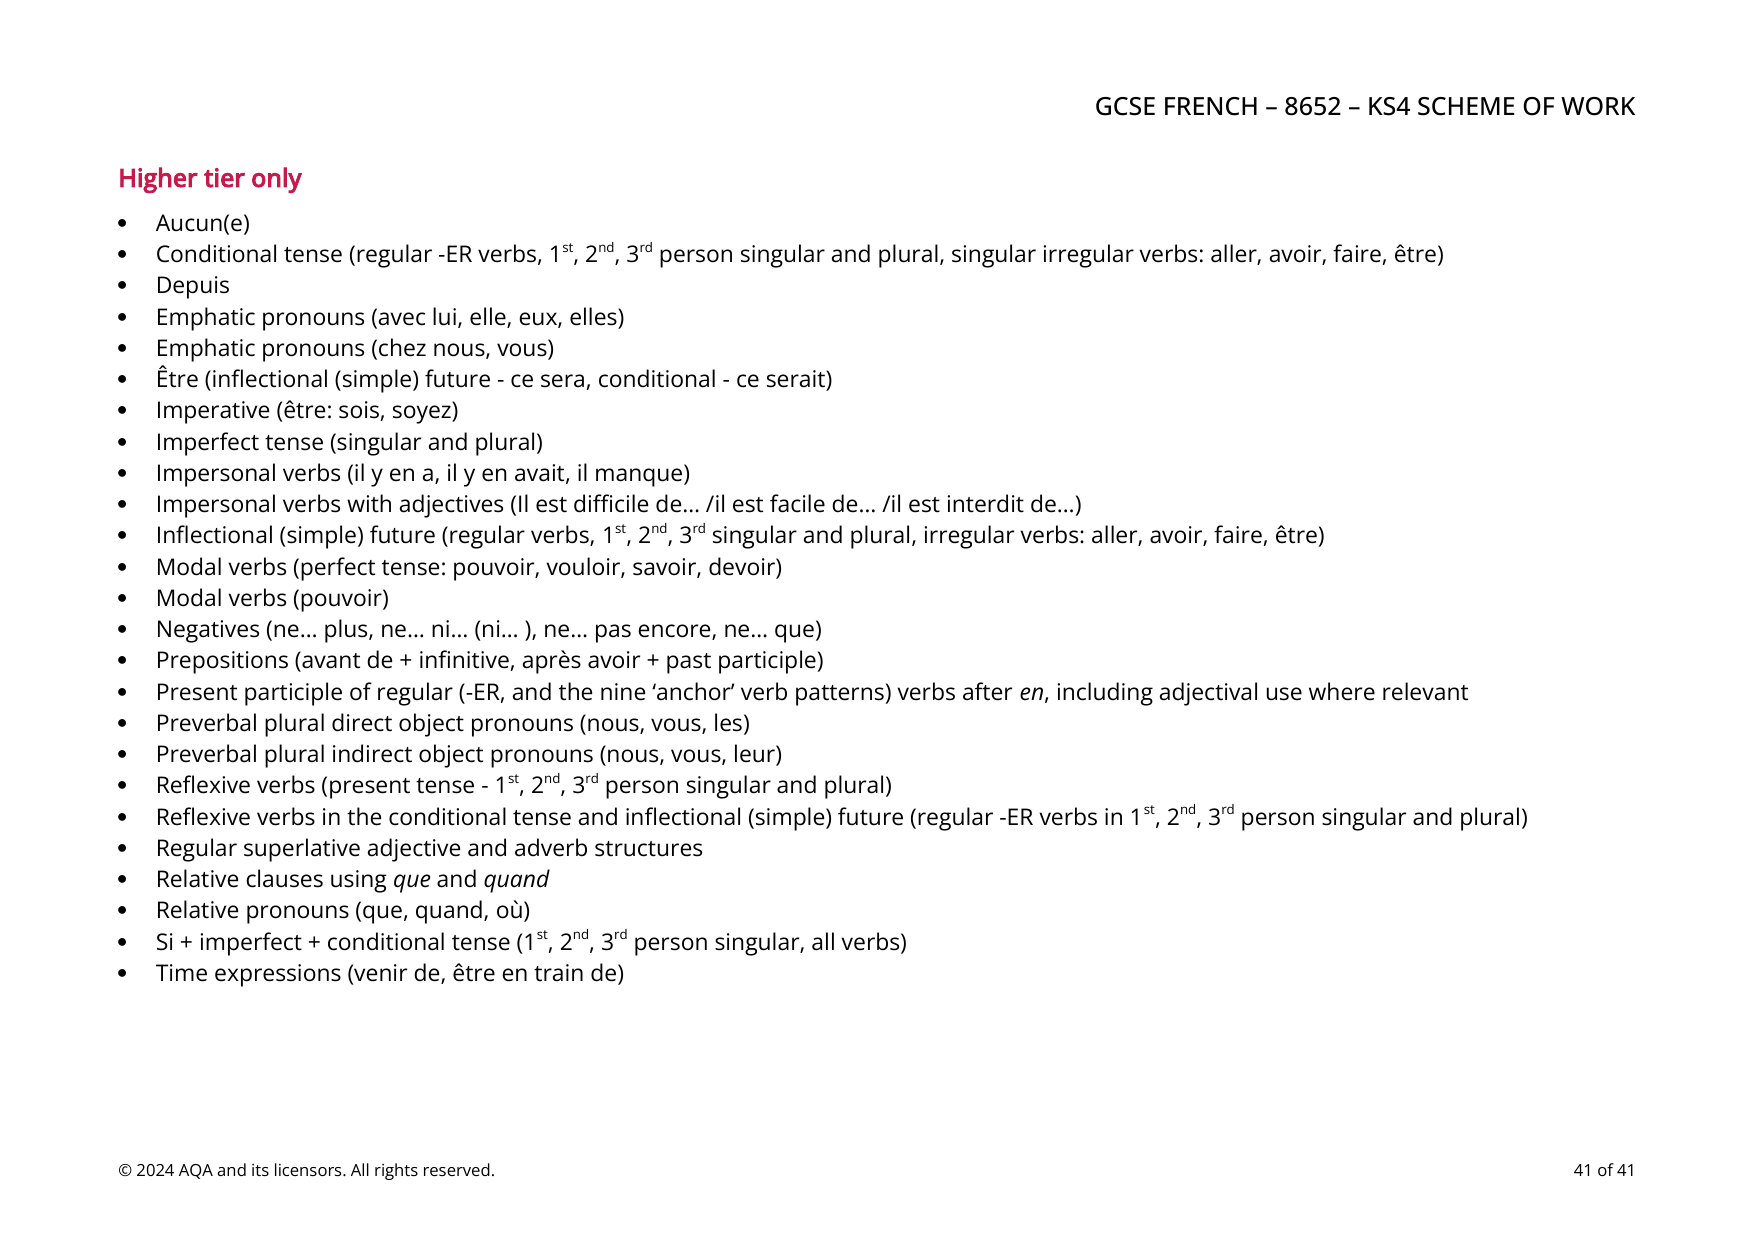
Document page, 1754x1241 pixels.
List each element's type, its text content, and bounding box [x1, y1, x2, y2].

list Imperfect tense (singular and plural) [118, 425, 1636, 457]
list Depuis [118, 269, 1636, 300]
list Impersonal verbs with adjectives (Il est difficile de… /il est facile de… /il est interdit de…) [118, 488, 1636, 519]
list Preverbal plural direct object pronouns (nous, vous, les) [118, 707, 1636, 738]
list Aucun(e) [118, 207, 1636, 238]
list Relative pronouns (que, quand, où) [118, 894, 1636, 925]
list Impersonal verbs (il y en a, il y en avait, il manque) [118, 457, 1636, 488]
list Present participle of regular (-ER, and the nine ‘anchor’ verb patterns) verbs after en, including adjectival use where relevant [118, 675, 1636, 707]
list Être (inflectional (simple) future - ce sera, conditional - ce serait) [118, 363, 1636, 394]
list Relative clauses using que and quand [118, 863, 1636, 894]
list Regular superlative adjective and adverb structures [118, 832, 1636, 863]
list Reflexive verbs (present tense - 1st, 2nd, 3rd person singular and plural) [118, 769, 1636, 800]
text Higher tier only [118, 160, 1636, 194]
list Emphatic pronouns (avec lui, elle, eux, elles) [118, 300, 1636, 332]
list Imperative (être: sois, soyez) [118, 394, 1636, 425]
list Inflectional (simple) future (regular verbs, 1st, 2nd, 3rd singular and plural, irregular verbs: aller, avoir, faire, être) [118, 519, 1636, 550]
list Prepositions (avant de + infinitive, après avoir + past participle) [118, 644, 1636, 675]
list Preverbal plural indirect object pronouns (nous, vous, leur) [118, 738, 1636, 769]
list Reflexive verbs in the conditional tense and inflectional (simple) future (regular -ER verbs in 1st, 2nd, 3rd person singular and plural) [118, 800, 1636, 832]
list Time expressions (venir de, être en train de) [118, 957, 1636, 988]
list Negatives (ne… plus, ne… ni… (ni… ), ne… pas encore, ne… que) [118, 613, 1636, 644]
list Modal verbs (perfect tense: pouvoir, vouloir, savoir, devoir) [118, 550, 1636, 582]
list Emphatic pronouns (chez nous, vous) [118, 332, 1636, 363]
list Modal verbs (pouvoir) [118, 582, 1636, 613]
list Conditional tense (regular -ER verbs, 1st, 2nd, 3rd person singular and plural, singular irregular verbs: aller, avoir, faire, être) [118, 238, 1636, 269]
list Si + imperfect + conditional tense (1st, 2nd, 3rd person singular, all verbs) [118, 925, 1636, 957]
